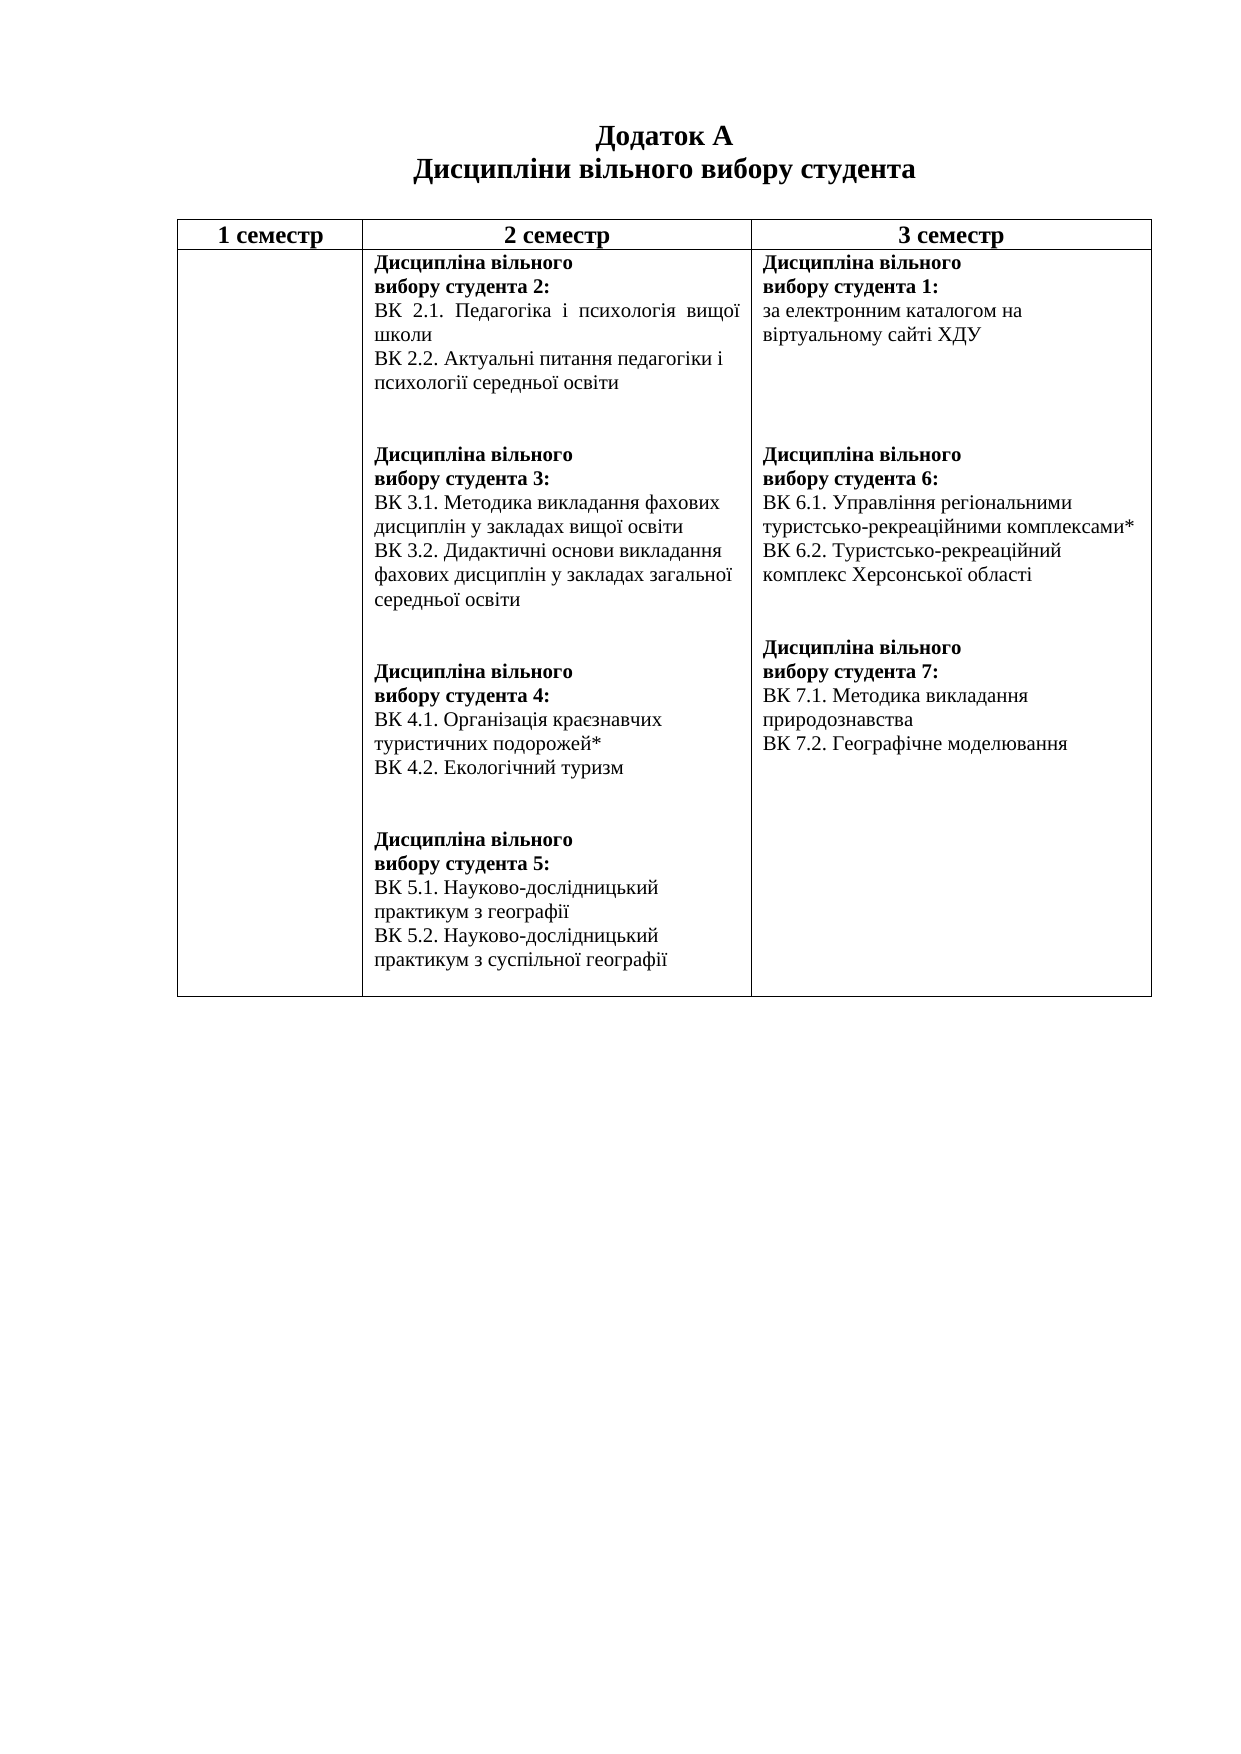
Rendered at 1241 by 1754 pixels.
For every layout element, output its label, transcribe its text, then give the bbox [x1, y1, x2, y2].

table_cell Дисципліна вільного вибору студента 2: ВК 2.1. Педагогіка і психологія вищої школи ВК 2.2. Актуальні питання педагогіки і психології середньої освіти Дисципліна вільного вибору студента 3: ВК 3.1. Методика викладання фахових дисциплін у закладах вищої освіти ВК 3.2. Дидактичні основи викладання фахових дисциплін у закладах загальної середньої освіти Дисципліна вільного вибору студента 4: ВК 4.1. Організація краєзнавчих туристичних подорожей* ВК 4.2. Екологічний туризм Дисципліна вільного вибору студента 5: ВК 5.1. Науково-дослідницький практикум з географії ВК 5.2. Науково-дослідницький практикум з суспільної географії [363, 250, 751, 996]
text Дисципліни вільного вибору студента [177, 152, 1152, 185]
table_header 2 семестр [363, 220, 751, 248]
text Додаток А [177, 118, 1152, 152]
table_cell Дисципліна вільного вибору студента 1: за електронним каталогом на віртуальному сайті ХДУ Дисципліна вільного вибору студента 6: ВК 6.1. Управління регіональними туристсько-рекреаційними комплексами* ВК 6.2. Туристсько-рекреаційний комплекс Херсонської області Дисципліна вільного вибору студента 7: ВК 7.1. Методика викладання природознавства ВК 7.2. Географічне моделювання [752, 250, 1151, 996]
table_header 3 семестр [752, 220, 1151, 248]
table_cell [178, 250, 362, 996]
table_header 1 семестр [178, 220, 362, 248]
